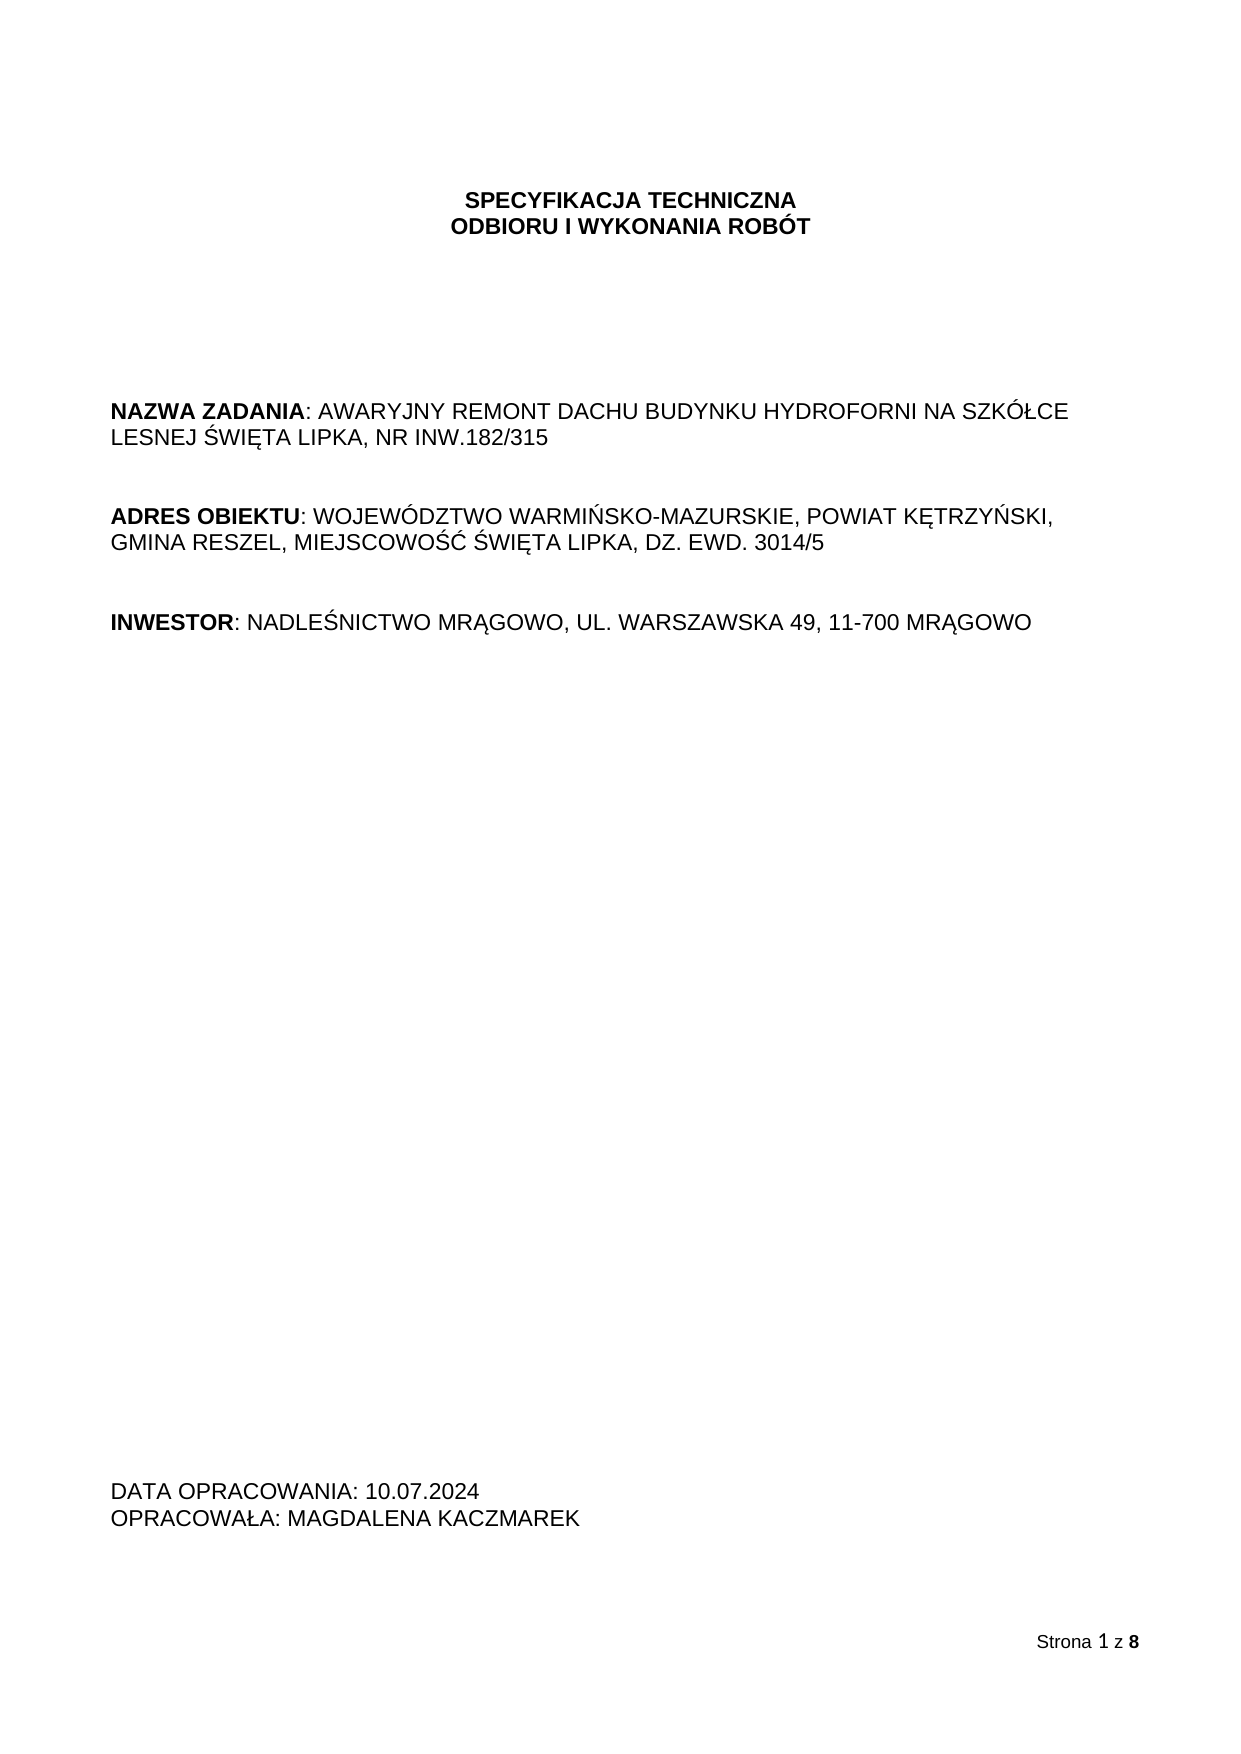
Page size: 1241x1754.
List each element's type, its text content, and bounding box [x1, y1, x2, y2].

text INWESTOR: NADLEŚNICTWO MRĄGOWO, UL. WARSZAWSKA 49, 11-700 MRĄGOWO [110, 608, 1151, 635]
text SPECYFIKACJA TECHNICZNA [110, 187, 1151, 213]
text ADRES OBIEKTU: WOJEWÓDZTWO WARMIŃSKO-MAZURSKIE, POWIAT KĘTRZYŃSKI, [110, 503, 1151, 529]
text OPRACOWAŁA: MAGDALENA KACZMAREK [110, 1504, 1151, 1531]
text DATA OPRACOWANIA: 10.07.2024 [110, 1478, 1151, 1504]
text GMINA RESZEL, MIEJSCOWOŚĆ ŚWIĘTA LIPKA, DZ. EWD. 3014/5 [110, 529, 1151, 556]
text ODBIORU I WYKONANIA ROBÓT [110, 213, 1151, 239]
text NAZWA ZADANIA: AWARYJNY REMONT DACHU BUDYNKU HYDROFORNI NA SZKÓŁCE LESNEJ ŚWIĘTA LIPKA, NR INW.182/315 [110, 398, 1151, 450]
